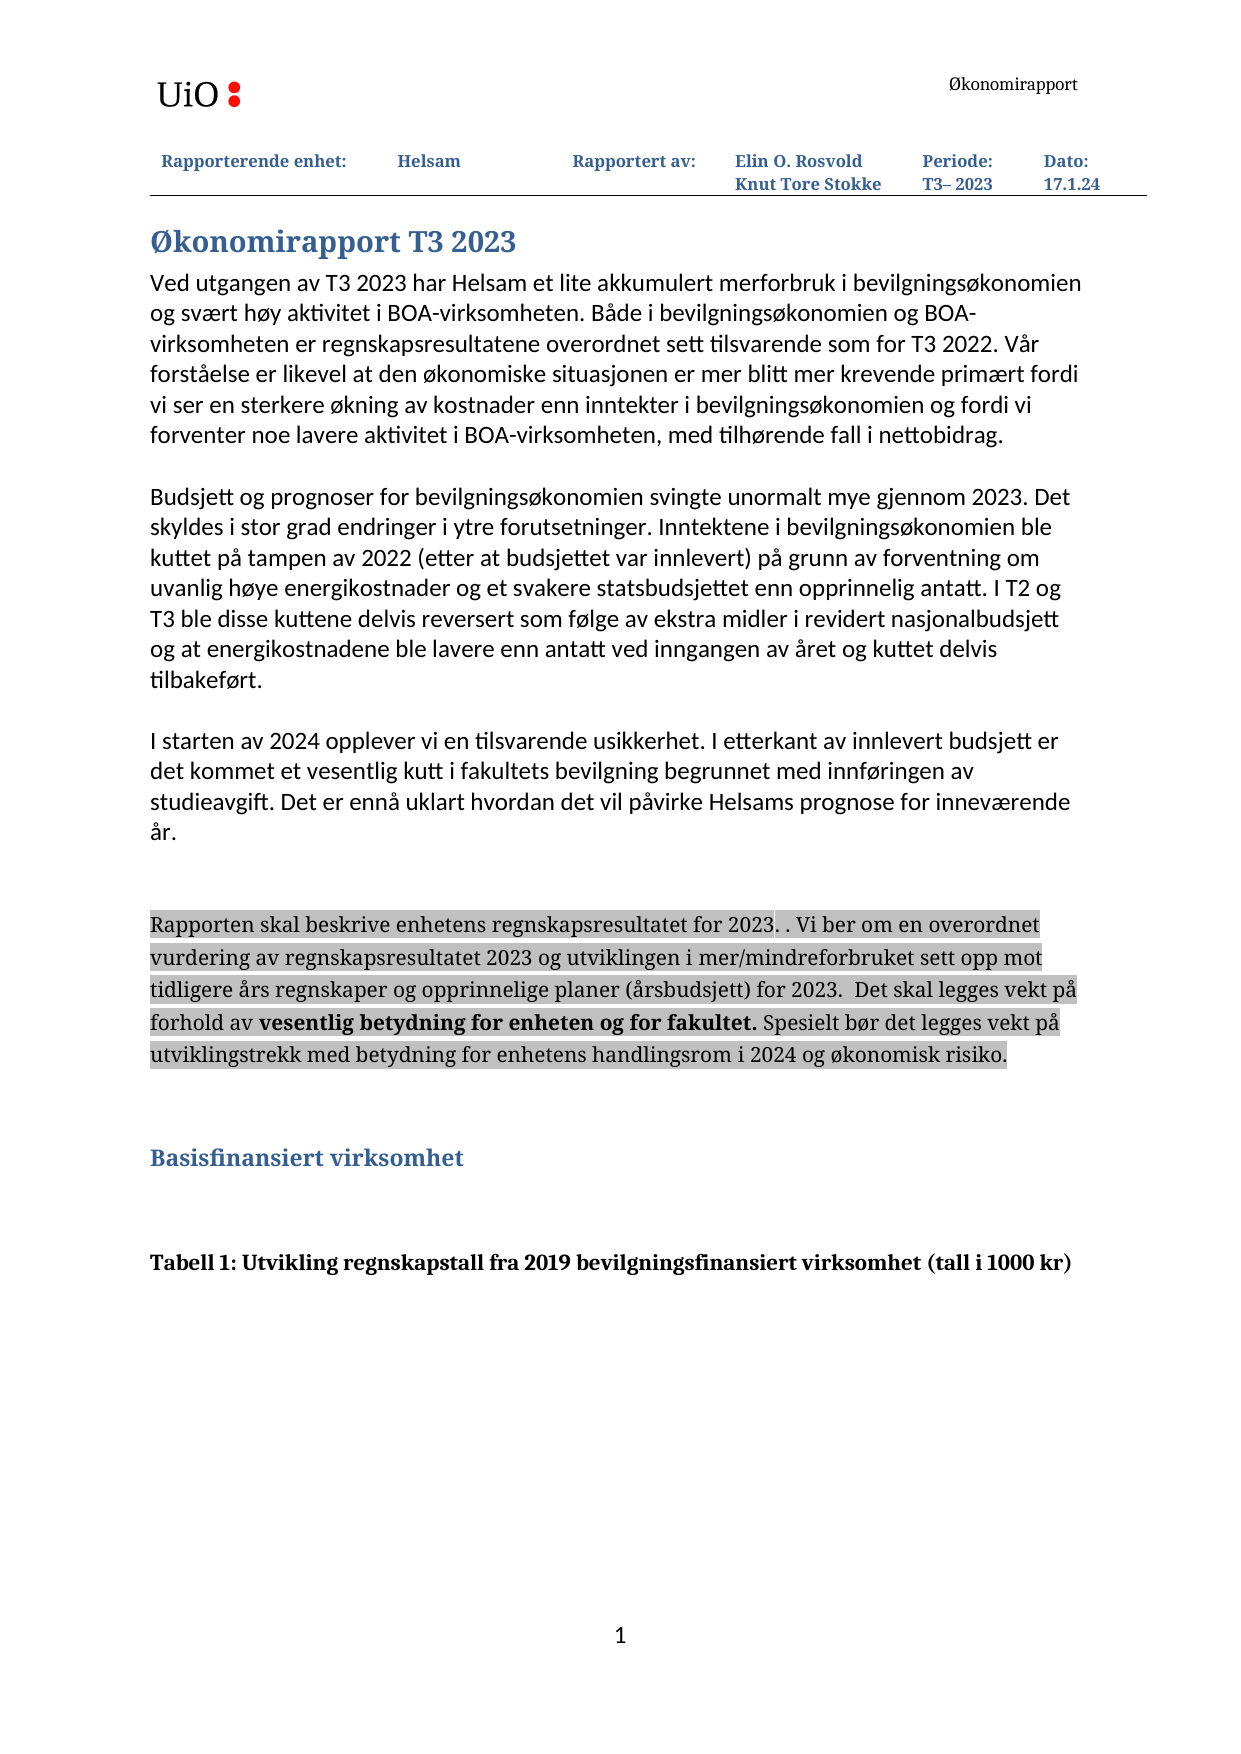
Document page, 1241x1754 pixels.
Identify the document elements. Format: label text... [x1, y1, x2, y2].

table_header Rapporterende enhet: [150, 150, 386, 195]
text Basisfinansiert virksomhet [150, 1142, 1090, 1173]
subtitle Økonomirapport T3 2023 [150, 221, 1090, 261]
table_header Rapportert av: [561, 150, 724, 195]
table_header Periode: T3– 2023 [911, 150, 1032, 195]
text Ved utgangen av T3 2023 har Helsam et lite akkumulert merforbruk i bevilgningsøkonomien og svært høy aktivitet i BOA-virksomheten. Både i bevilgningsøkonomien og BOA-virksomheten er regnskapsresultatene overordnet sett tilsvarende som for T3 2022. Vår forståelse er likevel at den økonomiske situasjonen er mer blitt mer krevende primært fordi vi ser en sterkere økning av kostnader enn inntekter i bevilgningsøkonomien og fordi vi forventer noe lavere aktivitet i BOA-virksomheten, med tilhørende fall i nettobidrag. [150, 267, 1090, 450]
table_header Dato: 17.1.24 [1033, 150, 1147, 195]
text I starten av 2024 opplever vi en tilsvarende usikkerhet. I etterkant av innlevert budsjett er det kommet et vesentlig kutt i fakultets bevilgning begrunnet med innføringen av studieavgift. Det er ennå uklart hvordan det vil påvirke Helsams prognose for inneværende år. [150, 725, 1090, 847]
text Tabell 1: Utvikling regnskapstall fra 2019 bevilgningsfinansiert virksomhet (tall i 1000 kr) [150, 1249, 1090, 1276]
text Rapporten skal beskrive enhetens regnskapsresultatet for 2023. . Vi ber om en overordnet vurdering av regnskapsresultatet 2023 og utviklingen i mer/mindreforbruket sett opp mot tidligere års regnskaper og opprinnelige planer (årsbudsjett) for 2023. Det skal legges vekt på forhold av vesentlig betydning for enheten og for fakultet. Spesielt bør det legges vekt på utviklingstrekk med betydning for enhetens handlingsrom i 2024 og økonomisk risiko. [150, 910, 1090, 1069]
text Budsjett og prognoser for bevilgningsøkonomien svingte unormalt mye gjennom 2023. Det skyldes i stor grad endringer i ytre forutsetninger. Inntektene i bevilgningsøkonomien ble kuttet på tampen av 2022 (etter at budsjettet var innlevert) på grunn av forventning om uvanlig høye energikostnader og et svakere statsbudsjettet enn opprinnelig antatt. I T2 og T3 ble disse kuttene delvis reversert som følge av ekstra midler i revidert nasjonalbudsjett og at energikostnadene ble lavere enn antatt ved inngangen av året og kuttet delvis tilbakeført. [150, 481, 1090, 694]
table_header Helsam [386, 150, 561, 195]
table_header Elin O. Rosvold Knut Tore Stokke [724, 150, 911, 195]
